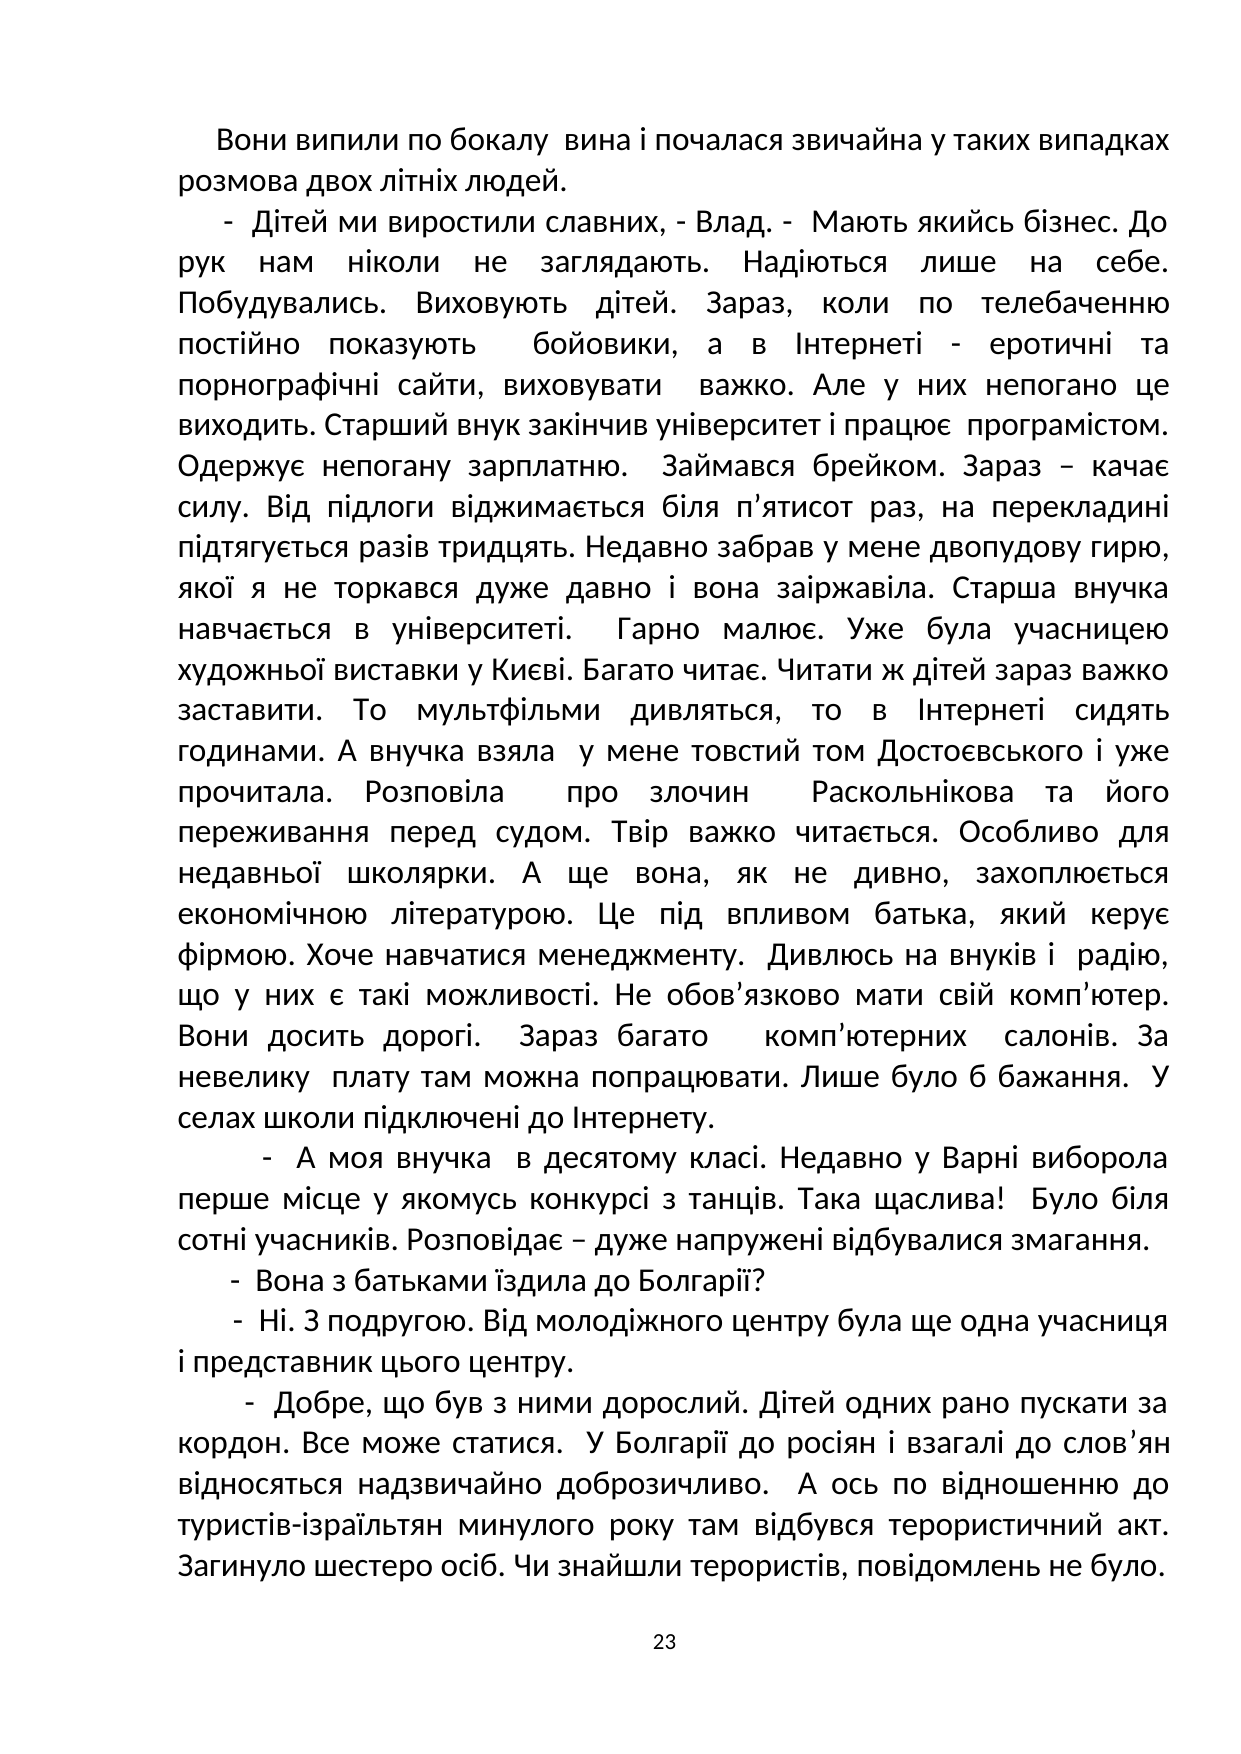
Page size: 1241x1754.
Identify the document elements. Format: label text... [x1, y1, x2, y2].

text - Добре, що був з ними дорослий. Дітей одних рано пускати за кордон. Все може статися. У Болгарії до росіян і взагалі до слов’ян відносяться надзвичайно доброзичливо. А ось по відношенню до туристів-ізраїльтян минулого року там відбувся терористичний акт. Загинуло шестеро осіб. Чи знайшли терористів, повідомлень не було. [177, 1381, 1171, 1584]
text Вони випили по бокалу вина і почалася звичайна у таких випадках розмова двох літніх людей. [177, 118, 1171, 199]
text - Ні. З подругою. Від молодіжного центру була ще одна учасниця і представник цього центру. [177, 1299, 1171, 1381]
text - А моя внучка в десятому класі. Недавно у Варні виборола перше місце у якомусь конкурсі з танців. Така щаслива! Було біля сотні учасників. Розповідає – дуже напружені відбувалися змагання. [177, 1136, 1171, 1258]
text - Дітей ми виростили славних, - Влад. - Мають якийсь бізнес. До рук нам ніколи не заглядають. Надіються лише на себе. Побудувались. Виховують дітей. Зараз, коли по телебаченню постійно показують бойовики, а в Інтернеті - еротичні та порнографічні сайти, виховувати важко. Але у них непогано це виходить. Старший внук закінчив університет і працює програмістом. Одержує непогану зарплатню. Займався брейком. Зараз – качає силу. Від підлоги віджимається біля п’ятисот раз, на перекладині підтягується разів тридцять. Недавно забрав у мене двопудову гирю, якої я не торкався дуже давно і вона заіржавіла. Старша внучка навчається в університеті. Гарно малює. Уже була учасницею художньої виставки у Києві. Багато читає. Читати ж дітей зараз важко заставити. То мультфільми дивляться, то в Інтернеті сидять годинами. А внучка взяла у мене товстий том Достоєвського і уже прочитала. Розповіла про злочин Раскольнікова та його переживання перед судом. Твір важко читається. Особливо для недавньої школярки. А ще вона, як не дивно, захоплюється економічною літературою. Це під впливом батька, який керує фірмою. Хоче навчатися менеджменту. Дивлюсь на внуків і радію, що у них є такі можливості. Не обов’язково мати свій комп’ютер. Вони досить дорогі. Зараз багато комп’ютерних салонів. За невелику плату там можна попрацювати. Лише було б бажання. У селах школи підключені до Інтернету. [177, 199, 1171, 1136]
text - Вона з батьками їздила до Болгарії? [177, 1258, 1171, 1299]
